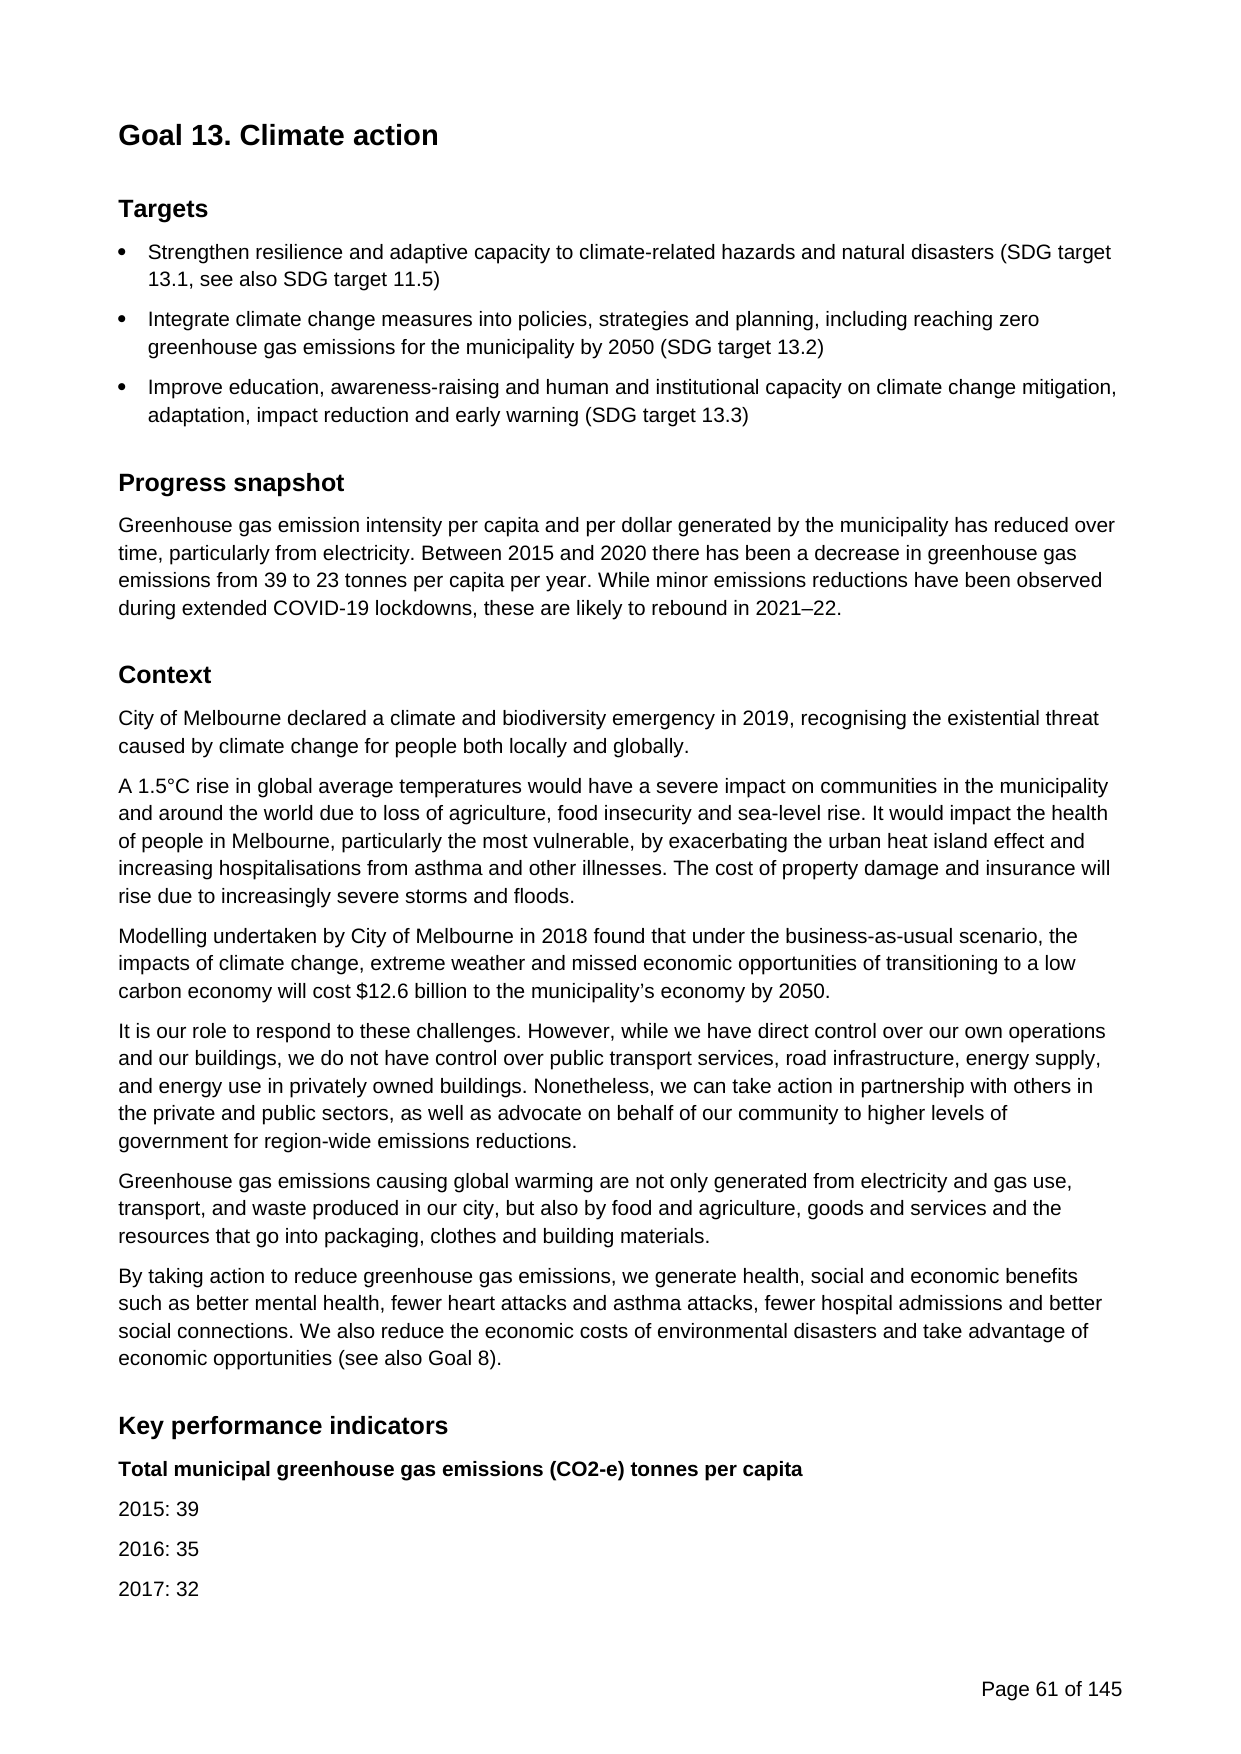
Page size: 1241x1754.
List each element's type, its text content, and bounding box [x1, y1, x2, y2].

text City of Melbourne declared a climate and biodiversity emergency in 2019, recognising the existential threat caused by climate change for people both locally and globally. [118, 706, 1122, 757]
text 2015: 39 [118, 1497, 1122, 1521]
subtitle Total municipal greenhouse gas emissions (CO2-e) tonnes per capita [118, 1457, 1122, 1481]
text 2017: 32 [118, 1577, 1122, 1601]
text By taking action to reduce greenhouse gas emissions, we generate health, social and economic benefits such as better mental health, fewer heart attacks and asthma attacks, fewer hospital admissions and better social connections. We also reduce the economic costs of environmental disasters and take advantage of economic opportunities (see also Goal 8). [118, 1263, 1122, 1370]
text Greenhouse gas emission intensity per capita and per dollar generated by the municipality has reduced over time, particularly from electricity. Between 2015 and 2020 there has been a decrease in greenhouse gas emissions from 39 to 23 tonnes per capita per year. While minor emissions reductions have been observed during extended COVID-19 lockdowns, these are likely to rebound in 2021–22. [118, 513, 1122, 619]
subtitle Key performance indicators [118, 1411, 1122, 1440]
text 2016: 35 [118, 1537, 1122, 1561]
text Greenhouse gas emissions causing global warming are not only generated from electricity and gas use, transport, and waste produced in our city, but also by food and agriculture, goods and services and the resources that go into packaging, clothes and building materials. [118, 1168, 1122, 1247]
text A 1.5°C rise in global average temperatures would have a severe impact on communities in the municipality and around the world due to loss of agriculture, food insecurity and sea-level rise. It would impact the health of people in Melbourne, particularly the most vulnerable, by exacerbating the urban heat island effect and increasing hospitalisations from asthma and other illnesses. The cost of property damage and insurance will rise due to increasingly severe storms and floods. [118, 773, 1122, 907]
subtitle Targets [118, 194, 1122, 223]
subtitle Goal 13. Climate action [118, 118, 1122, 152]
list Integrate climate change measures into policies, strategies and planning, including reaching zero greenhouse gas emissions for the municipality by 2050 (SDG target 13.2) [118, 307, 1122, 359]
list Strengthen resilience and adaptive capacity to climate-related hazards and natural disasters (SDG target 13.1, see also SDG target 11.5) [118, 240, 1122, 291]
text Modelling undertaken by City of Melbourne in 2018 found that under the business-as-usual scenario, the impacts of climate change, extreme weather and missed economic opportunities of transitioning to a low carbon economy will cost $12.6 billion to the municipality’s economy by 2050. [118, 923, 1122, 1002]
subtitle Context [118, 661, 1122, 689]
list Improve education, awareness-raising and human and institutional capacity on climate change mitigation, adaptation, impact reduction and early warning (SDG target 13.3) [118, 375, 1122, 426]
subtitle Progress snapshot [118, 467, 1122, 496]
text It is our role to respond to these challenges. However, while we have direct control over our own operations and our buildings, we do not have control over public transport services, road infrastructure, energy supply, and energy use in privately owned buildings. Nonetheless, we can take action in partnership with others in the private and public sectors, as well as advocate on behalf of our community to higher levels of government for region-wide emissions reductions. [118, 1018, 1122, 1152]
